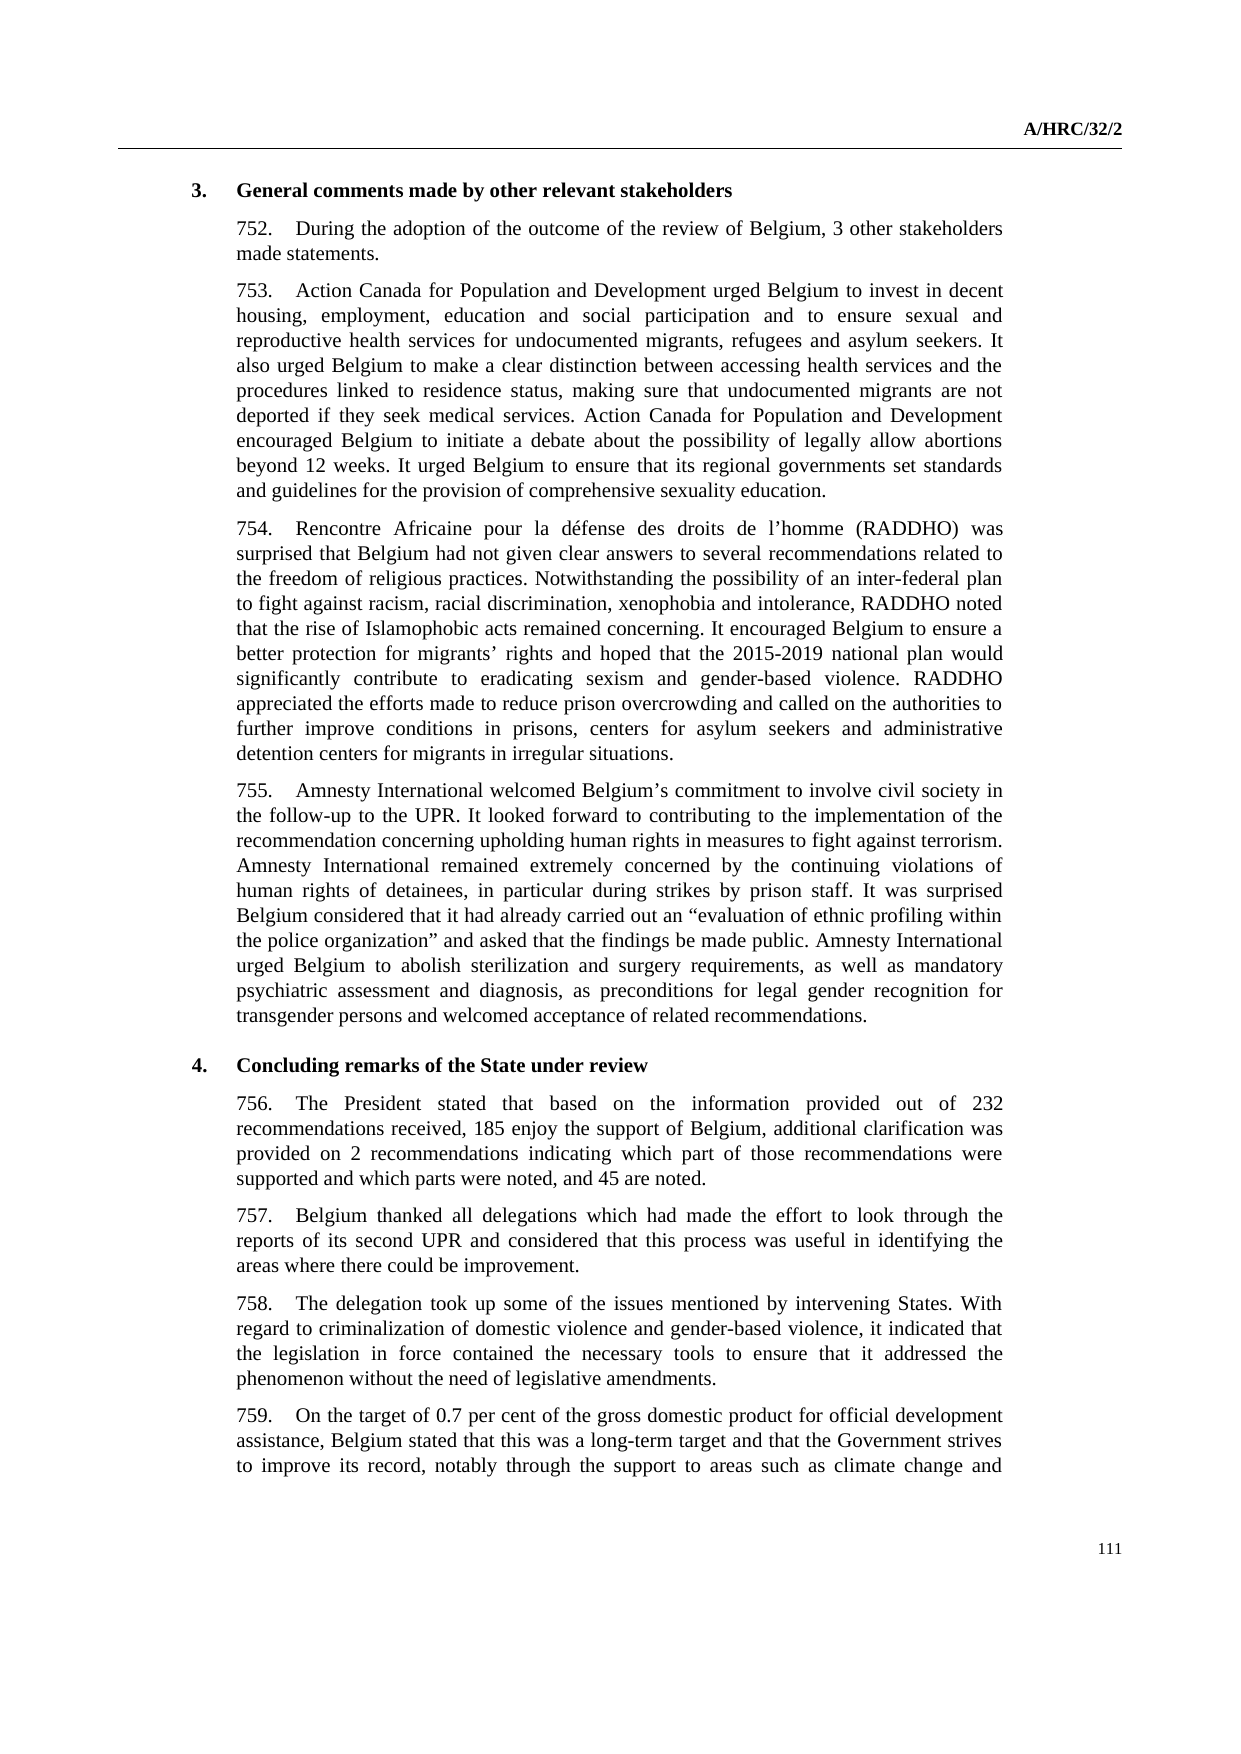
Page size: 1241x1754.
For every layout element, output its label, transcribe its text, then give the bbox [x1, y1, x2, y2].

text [236, 1402, 1004, 1477]
text 757. Belgium thanked all delegations which had made the effort to look through the reports of its second UPR and considered that this process was useful in identifying the areas where there could be improvement. [236, 1202, 1004, 1277]
text 754. Rencontre Africaine pour la défense des droits de l’homme (RADDHO) was surprised that Belgium had not given clear answers to several recommendations related to the freedom of religious practices. Notwithstanding the possibility of an inter-federal plan to fight against racism, racial discrimination, xenophobia and intolerance, RADDHO noted that the rise of Islamophobic acts remained concerning. It encouraged Belgium to ensure a better protection for migrants’ rights and hoped that the 2015-2019 national plan would significantly contribute to eradicating sexism and gender-based violence. RADDHO appreciated the efforts made to reduce prison overcrowding and called on the authorities to further improve conditions in prisons, centers for asylum seekers and administrative detention centers for migrants in irregular situations. [236, 515, 1004, 765]
text 756. The President stated that based on the information provided out of 232 recommendations received, 185 enjoy the support of Belgium, additional clarification was provided on 2 recommendations indicating which part of those recommendations were supported and which parts were noted, and 45 are noted. [236, 1090, 1004, 1190]
text 3. General comments made by other relevant stakeholders [118, 177, 1004, 202]
text 758. The delegation took up some of the issues mentioned by intervening States. With regard to criminalization of domestic violence and gender-based violence, it indicated that the legislation in force contained the necessary tools to ensure that it addressed the phenomenon without the need of legislative amendments. [236, 1290, 1004, 1390]
text 753. Action Canada for Population and Development urged Belgium to invest in decent housing, employment, education and social participation and to ensure sexual and reproductive health services for undocumented migrants, refugees and asylum seekers. It also urged Belgium to make a clear distinction between accessing health services and the procedures linked to residence status, making sure that undocumented migrants are not deported if they seek medical services. Action Canada for Population and Development encouraged Belgium to initiate a debate about the possibility of legally allow abortions beyond 12 weeks. It urged Belgium to ensure that its regional governments set standards and guidelines for the provision of comprehensive sexuality education. [236, 277, 1004, 502]
text 4. Concluding remarks of the State under review [192, 1052, 1004, 1077]
text 755. Amnesty International welcomed Belgium’s commitment to involve civil society in the follow-up to the UPR. It looked forward to contributing to the implementation of the recommendation concerning upholding human rights in measures to fight against terrorism. Amnesty International remained extremely concerned by the continuing violations of human rights of detainees, in particular during strikes by prison staff. It was surprised Belgium considered that it had already carried out an “evaluation of ethnic profiling within the police organization” and asked that the findings be made public. Amnesty International urged Belgium to abolish sterilization and surgery requirements, as well as mandatory psychiatric assessment and diagnosis, as preconditions for legal gender recognition for transgender persons and welcomed acceptance of related recommendations. [236, 777, 1004, 1027]
text 752. During the adoption of the outcome of the review of Belgium, 3 other stakeholders made statements. [236, 215, 1004, 265]
